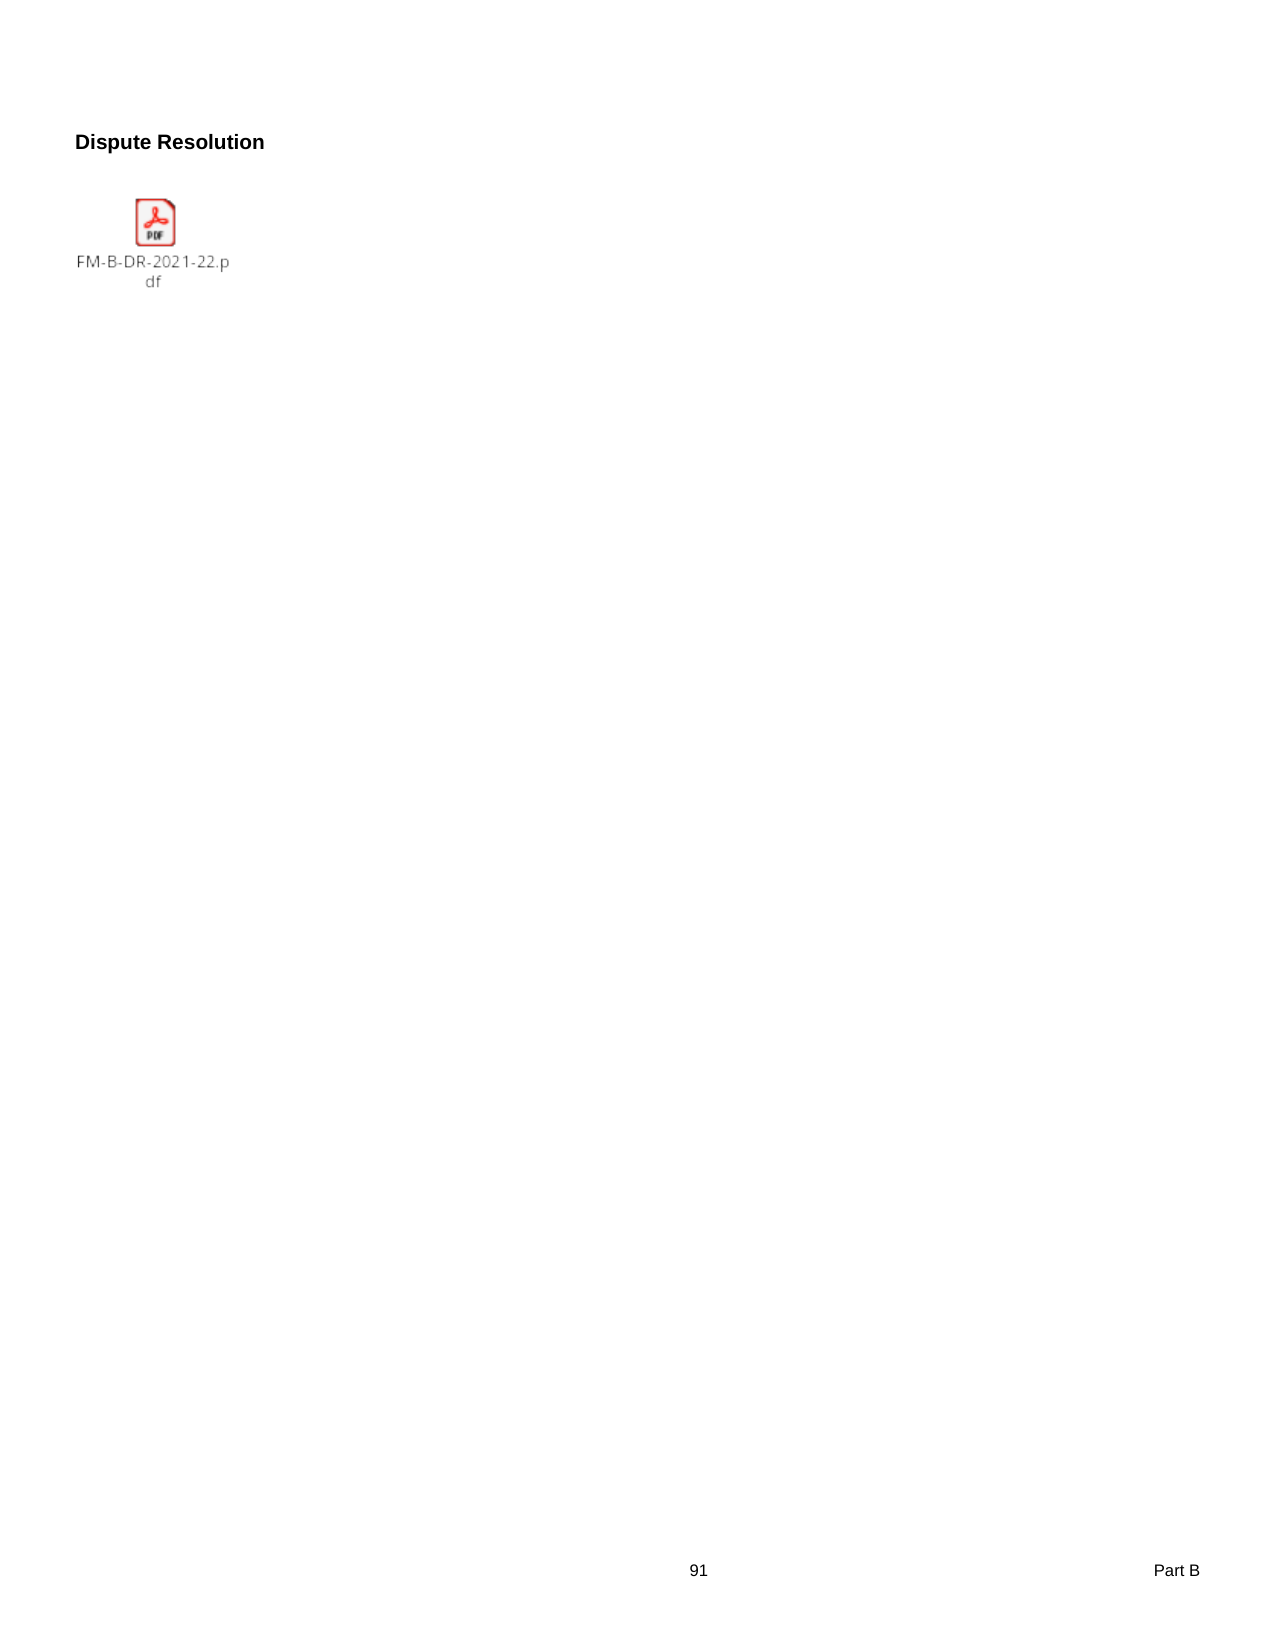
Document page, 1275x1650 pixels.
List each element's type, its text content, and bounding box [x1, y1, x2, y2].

subtitle Dispute Resolution [75, 130, 1200, 154]
